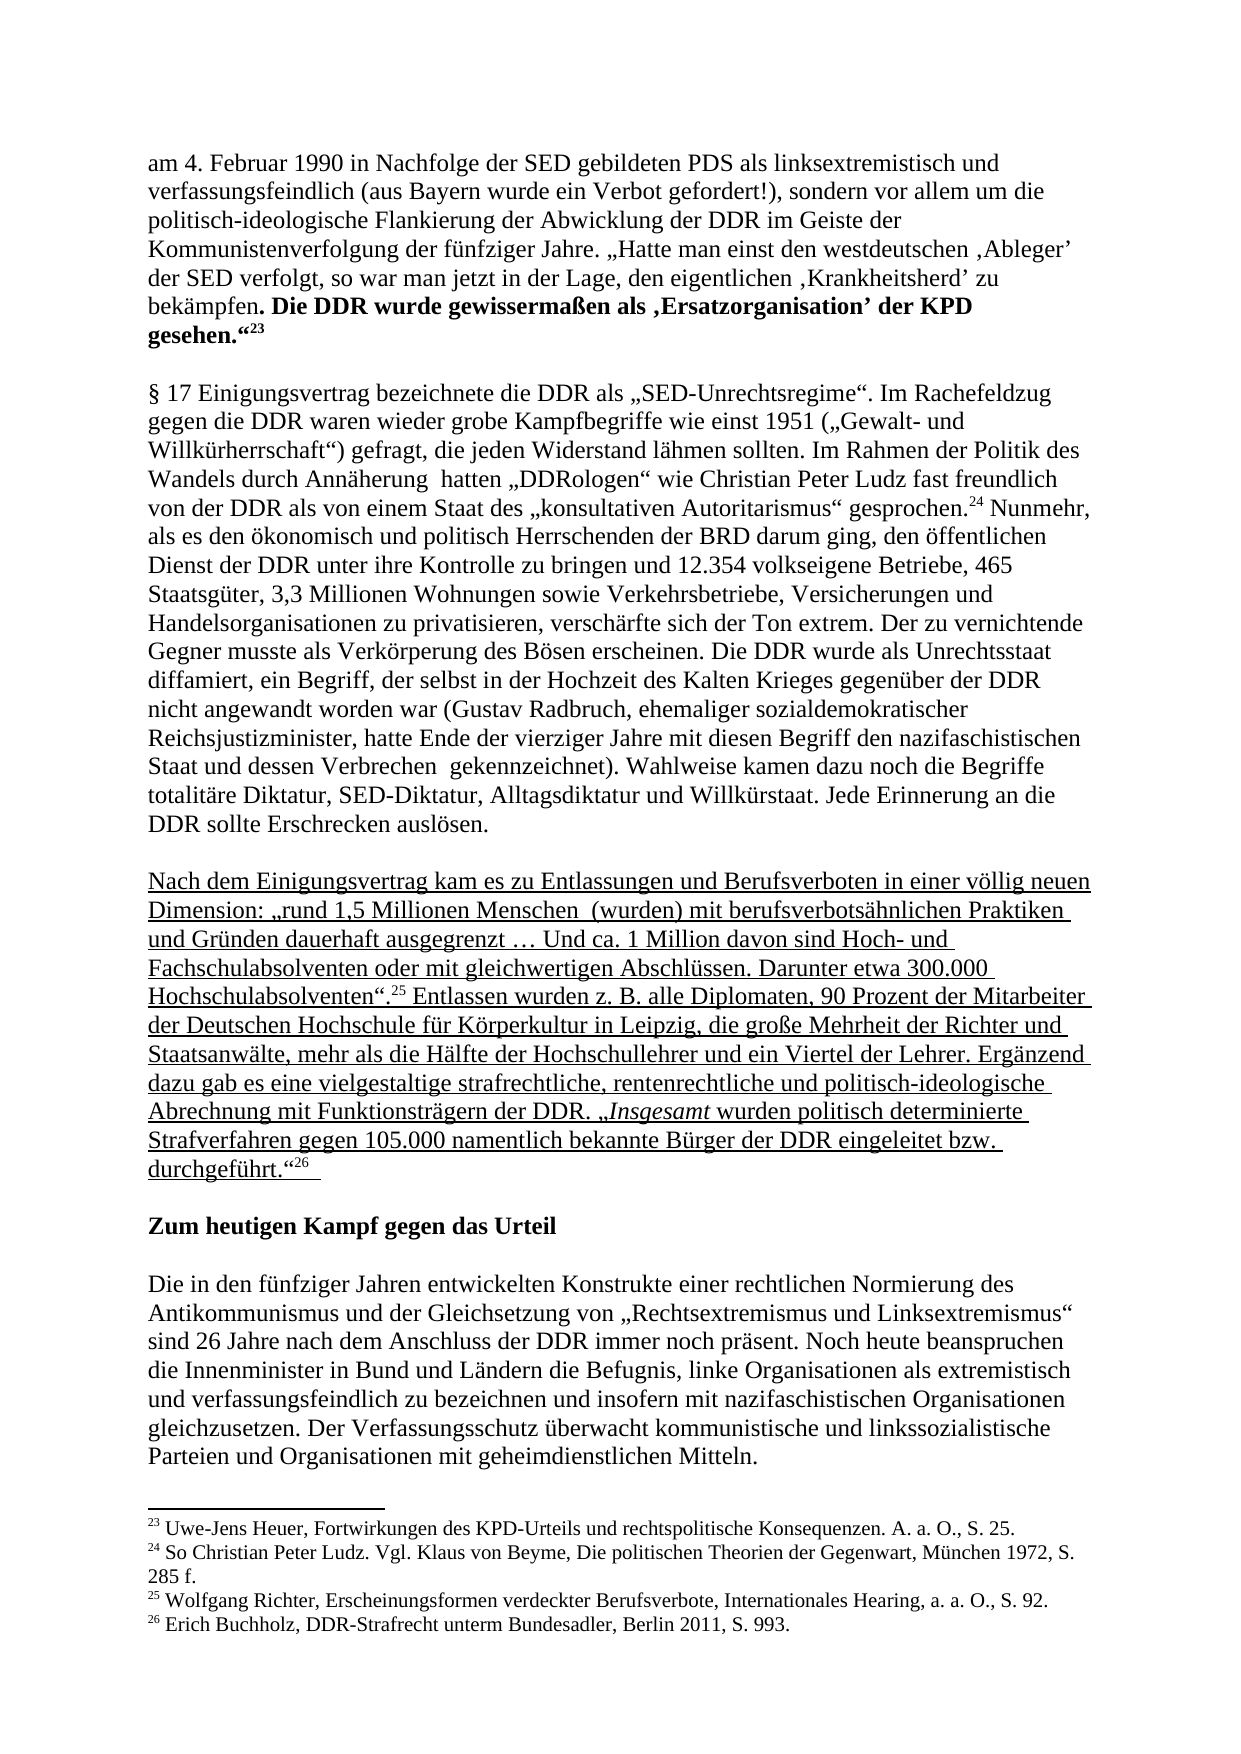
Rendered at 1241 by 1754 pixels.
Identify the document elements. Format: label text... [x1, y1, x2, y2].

text Nach dem Einigungsvertrag kam es zu Entlassungen und Berufsverboten in einer völlig neuen Dimension: „rund 1,5 Millionen Menschen (wurden) mit berufsverbotsähnlichen Praktiken und Gründen dauerhaft ausgegrenzt … Und ca. 1 Million davon sind Hoch- und Fachschulabsolventen oder mit gleichwertigen Abschlüssen. Darunter etwa 300.000 Hochschulabsolventen“. Entlassen wurden z. B. alle Diplomaten, 90 Prozent der Mitarbeiter der Deutschen Hochschule für Körperkultur in Leipzig, die große Mehrheit der Richter und Staatsanwälte, mehr als die Hälfte der Hochschullehrer und ein Viertel der Lehrer. Ergänzend dazu gab es eine vielgestaltige strafrechtliche, rentenrechtliche und politisch-ideologische Abrechnung mit Funktionsträgern der DDR. „Insgesamt wurden politisch determinierte Strafverfahren gegen 105.000 namentlich bekannte Bürger der DDR eingeleitet bzw. durchgeführt.“ [148, 866, 1093, 1183]
text Die in den fünfziger Jahren entwickelten Konstrukte einer rechtlichen Normierung des Antikommunismus und der Gleichsetzung von „Rechtsextremismus und Linksextremismus“ sind 26 Jahre nach dem Anschluss der DDR immer noch präsent. Noch heute beanspruchen die Innenminister in Bund und Ländern die Befugnis, linke Organisationen als extremistisch und verfassungsfeindlich zu bezeichnen und insofern mit nazifaschistischen Organisationen gleichzusetzen. Der Verfassungsschutz überwacht kommunistische und linkssozialistische Parteien und Organisationen mit geheimdienstlichen Mitteln. [148, 1269, 1093, 1470]
text § 17 Einigungsvertrag bezeichnete die DDR als „SED-Unrechtsregime“. Im Rachefeldzug gegen die DDR waren wieder grobe Kampfbegriffe wie einst 1951 („Gewalt- und Willkürherrschaft“) gefragt, die jeden Widerstand lähmen sollten. Im Rahmen der Politik des Wandels durch Annäherung hatten „DDRologen“ wie Christian Peter Ludz fast freundlich von der DDR als von einem Staat des „konsultativen Autoritarismus“ gesprochen. Nunmehr, als es den ökonomisch und politisch Herrschenden der BRD darum ging, den öffentlichen Dienst der DDR unter ihre Kontrolle zu bringen und 12.354 volkseigene Betriebe, 465 Staatsgüter, 3,3 Millionen Wohnungen sowie Verkehrsbetriebe, Versicherungen und Handelsorganisationen zu privatisieren, verschärfte sich der Ton extrem. Der zu vernichtende Gegner musste als Verkörperung des Bösen erscheinen. Die DDR wurde als Unrechtsstaat diffamiert, ein Begriff, der selbst in der Hochzeit des Kalten Krieges gegenüber der DDR nicht angewandt worden war (Gustav Radbruch, ehemaliger sozialdemokratischer Reichsjustizminister, hatte Ende der vierziger Jahre mit diesen Begriff den nazifaschistischen Staat und dessen Verbrechen gekennzeichnet). Wahlweise kamen dazu noch die Begriffe totalitäre Diktatur, SED-Diktatur, Alltagsdiktatur und Willkürstaat. Jede Erinnerung an die DDR sollte Erschrecken auslösen. [148, 378, 1093, 838]
text Zum heutigen Kampf gegen das Urteil [148, 1211, 1093, 1240]
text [148, 148, 1093, 349]
